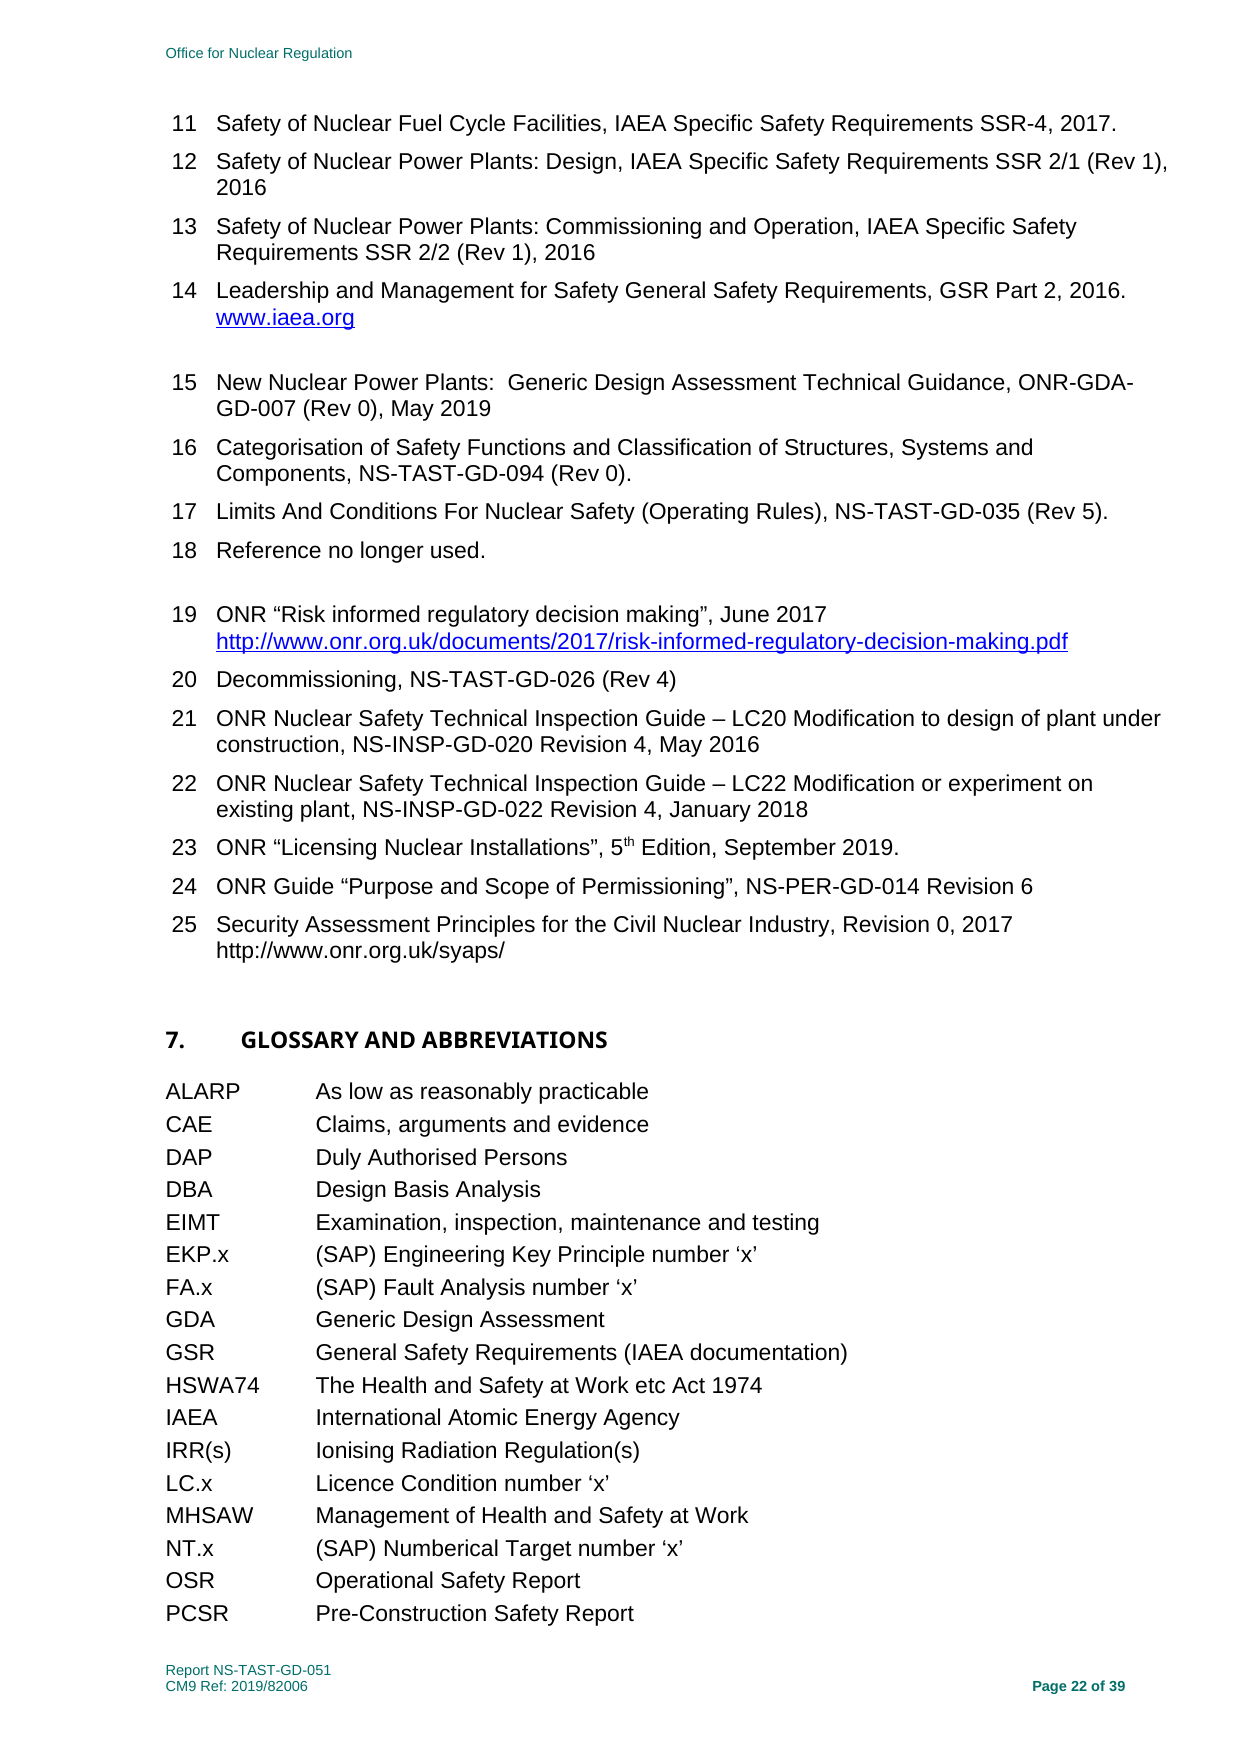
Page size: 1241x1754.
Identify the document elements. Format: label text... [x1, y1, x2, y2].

table_cell 15 [165, 363, 210, 427]
table_cell Reference no longer used. [210, 531, 1179, 595]
table_cell Leadership and Management for Safety General Safety Requirements, GSR Part 2, 2016. www.iaea.org [210, 271, 1179, 363]
text ALARP As low as reasonably practicable [165, 1078, 1122, 1104]
table_cell Safety of Nuclear Power Plants: Commissioning and Operation, IAEA Specific Safety Requirements SSR 2/2 (Rev 1), 2016 [210, 207, 1179, 271]
table_cell ONR Nuclear Safety Technical Inspection Guide – LC20 Modification to design of plant under construction, NS-INSP-GD-020 Revision 4, May 2016 [210, 699, 1179, 763]
table_cell Safety of Nuclear Power Plants: Design, IAEA Specific Safety Requirements SSR 2/1 (Rev 1), 2016 [210, 142, 1179, 207]
text GDA Generic Design Assessment [165, 1306, 1122, 1333]
table_cell 22 [165, 764, 210, 828]
table_cell ONR Guide “Purpose and Scope of Permissioning”, NS-PER-GD-014 Revision 6 [210, 867, 1179, 905]
table_cell 19 [165, 595, 210, 660]
table_cell 20 [165, 660, 210, 699]
table_cell 25 [165, 905, 210, 970]
table_cell New Nuclear Power Plants: Generic Design Assessment Technical Guidance, ONR-GDA-GD-007 (Rev 0), May 2019 [210, 363, 1179, 427]
table_cell Decommissioning, NS-TAST-GD-026 (Rev 4) [210, 660, 1179, 699]
table_cell Security Assessment Principles for the Civil Nuclear Industry, Revision 0, 2017 http://www.onr.org.uk/syaps/ [210, 905, 1179, 970]
table_cell 14 [165, 271, 210, 363]
table_cell 13 [165, 207, 210, 271]
table_cell 17 [165, 492, 210, 531]
subtitle GLOSSARY AND ABBREVIATIONS [165, 1024, 1122, 1055]
text PCSR Pre-Construction Safety Report [165, 1600, 1122, 1626]
text EIMT Examination, inspection, maintenance and testing [165, 1209, 1122, 1235]
table_cell ONR Nuclear Safety Technical Inspection Guide – LC22 Modification or experiment on existing plant, NS-INSP-GD-022 Revision 4, January 2018 [210, 764, 1179, 828]
table_cell 23 [165, 828, 210, 867]
table_cell 16 [165, 428, 210, 492]
text CAE Claims, arguments and evidence [165, 1111, 1122, 1137]
table_cell ONR “Risk informed regulatory decision making”, June 2017 http://www.onr.org.uk/documents/2017/risk-informed-regulatory-decision-making.pdf [210, 595, 1179, 660]
table_cell 24 [165, 867, 210, 905]
text DAP Duly Authorised Persons [165, 1143, 1122, 1170]
table_cell 18 [165, 531, 210, 595]
table_cell Categorisation of Safety Functions and Classification of Structures, Systems and Components, NS-TAST-GD-094 (Rev 0). [210, 428, 1179, 492]
text OSR Operational Safety Report [165, 1567, 1122, 1594]
text IAEA International Atomic Energy Agency [165, 1404, 1122, 1431]
table_cell Safety of Nuclear Fuel Cycle Facilities, IAEA Specific Safety Requirements SSR-4, 2017. [210, 104, 1179, 142]
text DBA Design Basis Analysis [165, 1176, 1122, 1202]
text EKP.x (SAP) Engineering Key Principle number ‘x’ [165, 1241, 1122, 1268]
table_cell ONR “Licensing Nuclear Installations”, 5th Edition, September 2019. [210, 828, 1179, 867]
table_cell 21 [165, 699, 210, 763]
text MHSAW Management of Health and Safety at Work [165, 1502, 1122, 1528]
table_cell 12 [165, 142, 210, 207]
table_cell Limits And Conditions For Nuclear Safety (Operating Rules), NS-TAST-GD-035 (Rev 5). [210, 492, 1179, 531]
table_cell 11 [165, 104, 210, 142]
text HSWA74 The Health and Safety at Work etc Act 1974 [165, 1372, 1122, 1398]
text NT.x (SAP) Numberical Target number ‘x’ [165, 1535, 1122, 1561]
text LC.x Licence Condition number ‘x’ [165, 1469, 1122, 1496]
text IRR(s) Ionising Radiation Regulation(s) [165, 1437, 1122, 1463]
text GSR General Safety Requirements (IAEA documentation) [165, 1339, 1122, 1365]
text FA.x (SAP) Fault Analysis number ‘x’ [165, 1274, 1122, 1300]
